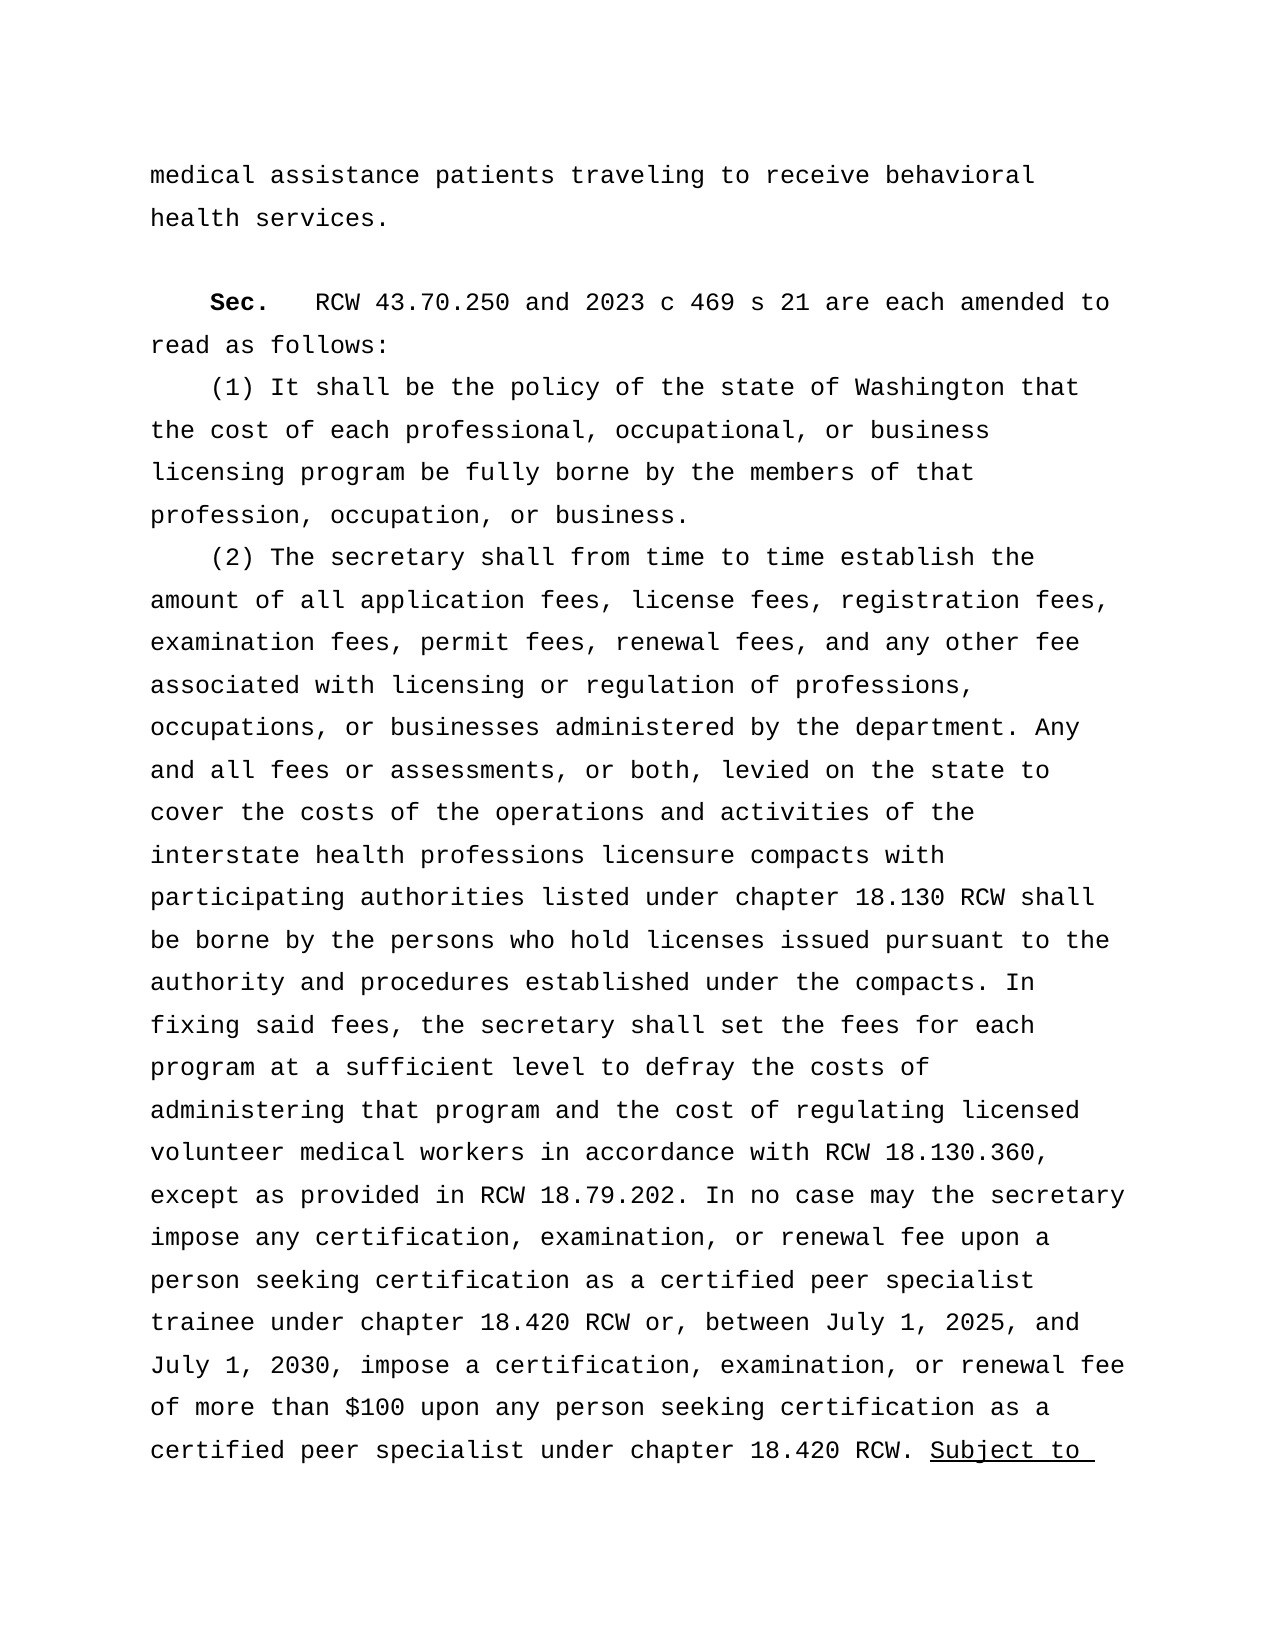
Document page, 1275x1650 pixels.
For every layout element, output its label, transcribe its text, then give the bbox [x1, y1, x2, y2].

text (1) It shall be the policy of the state of Washington that the cost of each professional, occupational, or business licensing program be fully borne by the members of that profession, occupation, or business. [150, 362, 1125, 532]
text Sec. RCW 43.70.250 and 2023 c 469 s 21 are each amended to read as follows: [150, 277, 1125, 362]
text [150, 532, 1125, 1467]
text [150, 150, 1125, 235]
